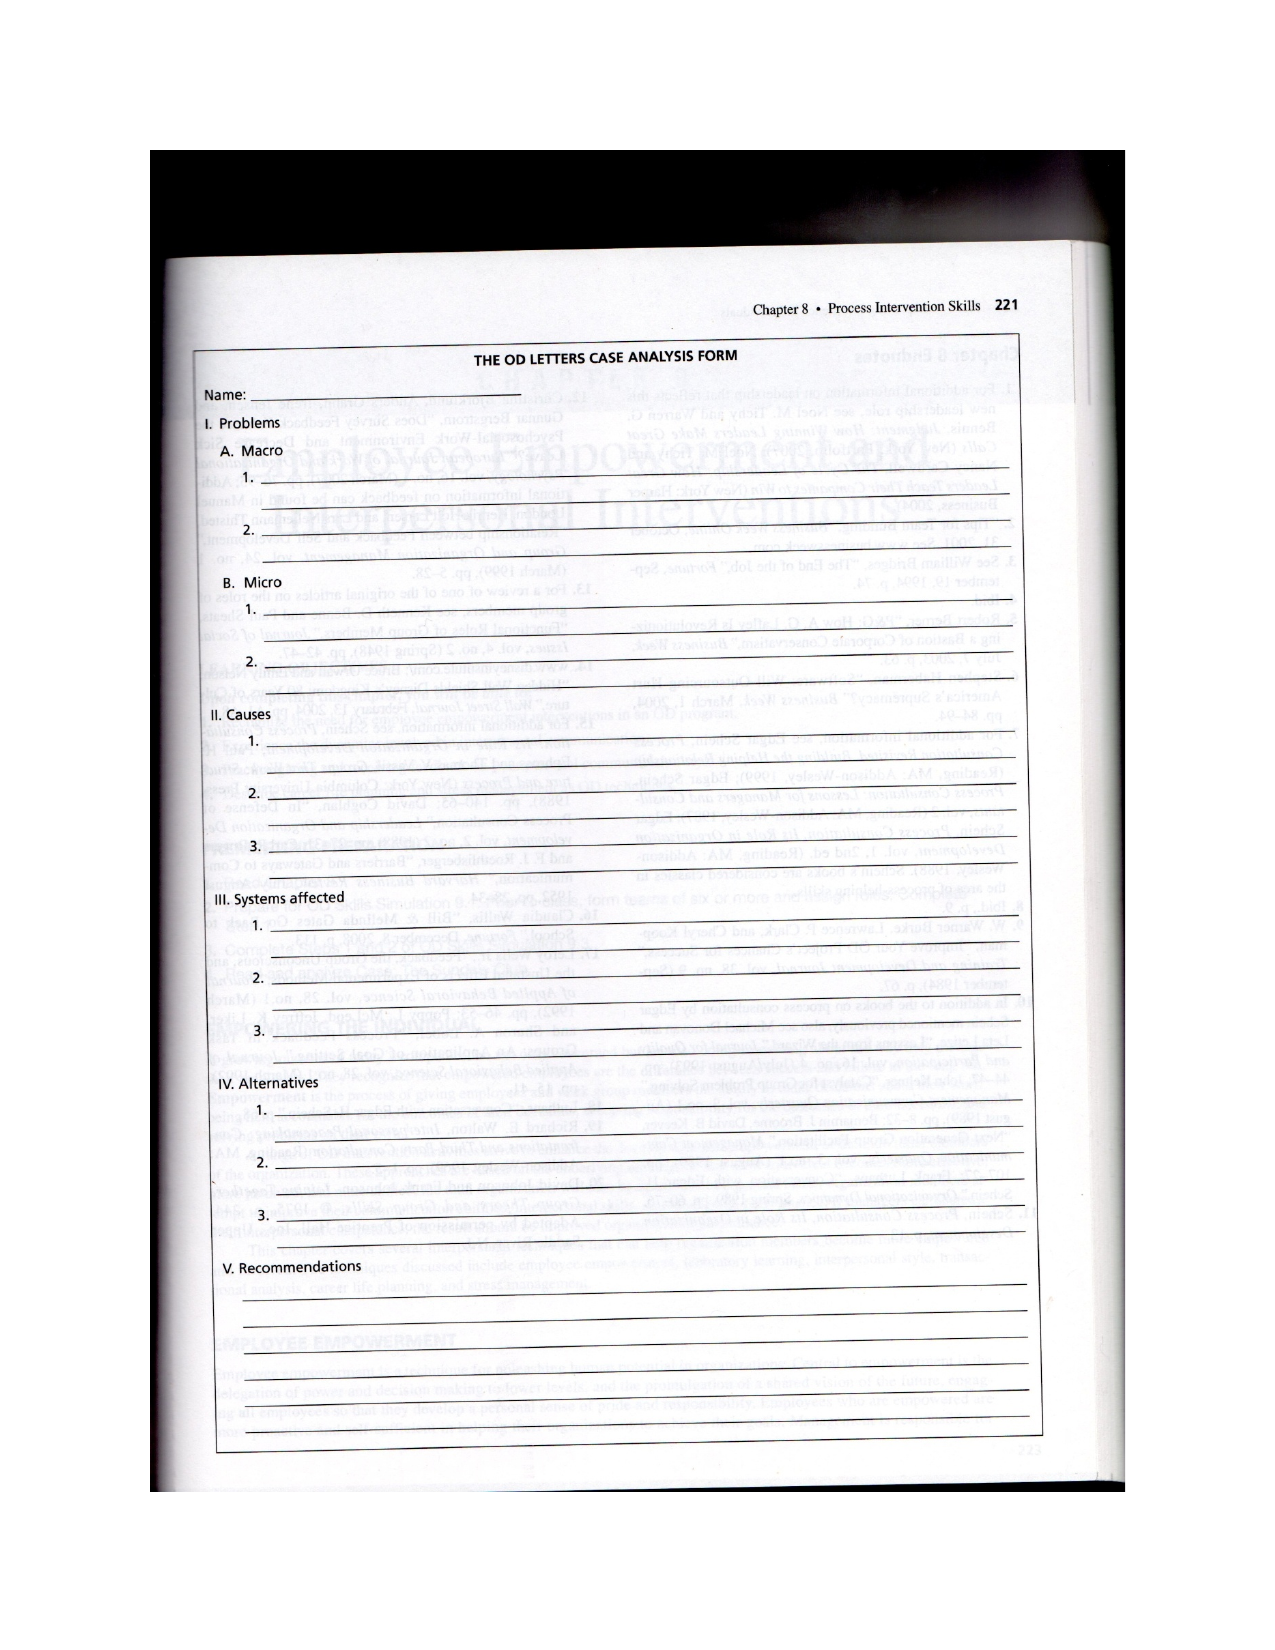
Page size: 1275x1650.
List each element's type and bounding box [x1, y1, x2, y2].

picture [150, 150, 1125, 1492]
